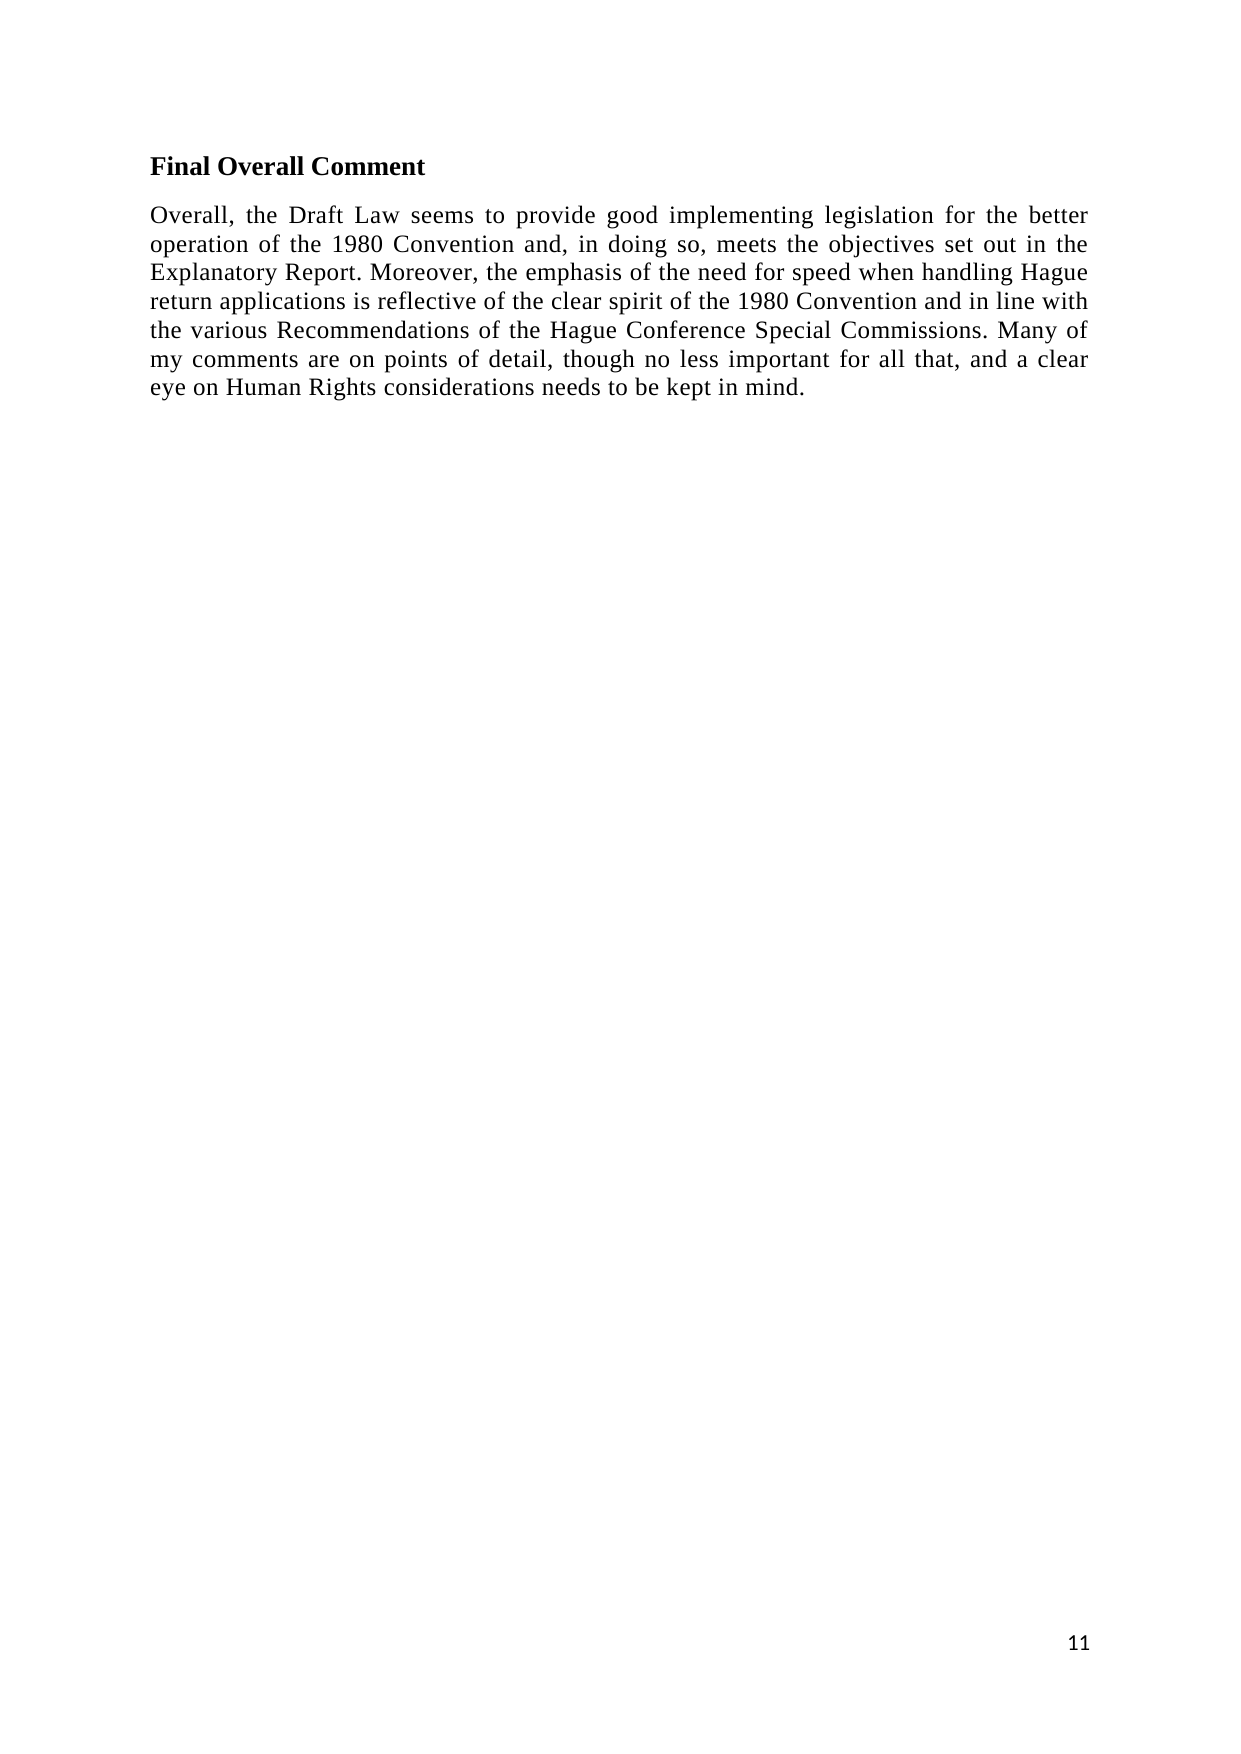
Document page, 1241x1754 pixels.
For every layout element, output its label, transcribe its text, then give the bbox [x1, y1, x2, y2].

subtitle Final Overall Comment [150, 150, 1090, 181]
text Overall, the Draft Law seems to provide good implementing legislation for the better operation of the 1980 Convention and, in doing so, meets the objectives set out in the Explanatory Report. Moreover, the emphasis of the need for speed when handling Hague return applications is reflective of the clear spirit of the 1980 Convention and in line with the various Recommendations of the Hague Conference Special Commissions. Many of my comments are on points of detail, though no less important for all that, and a clear eye on Human Rights considerations needs to be kept in mind. [150, 200, 1090, 401]
